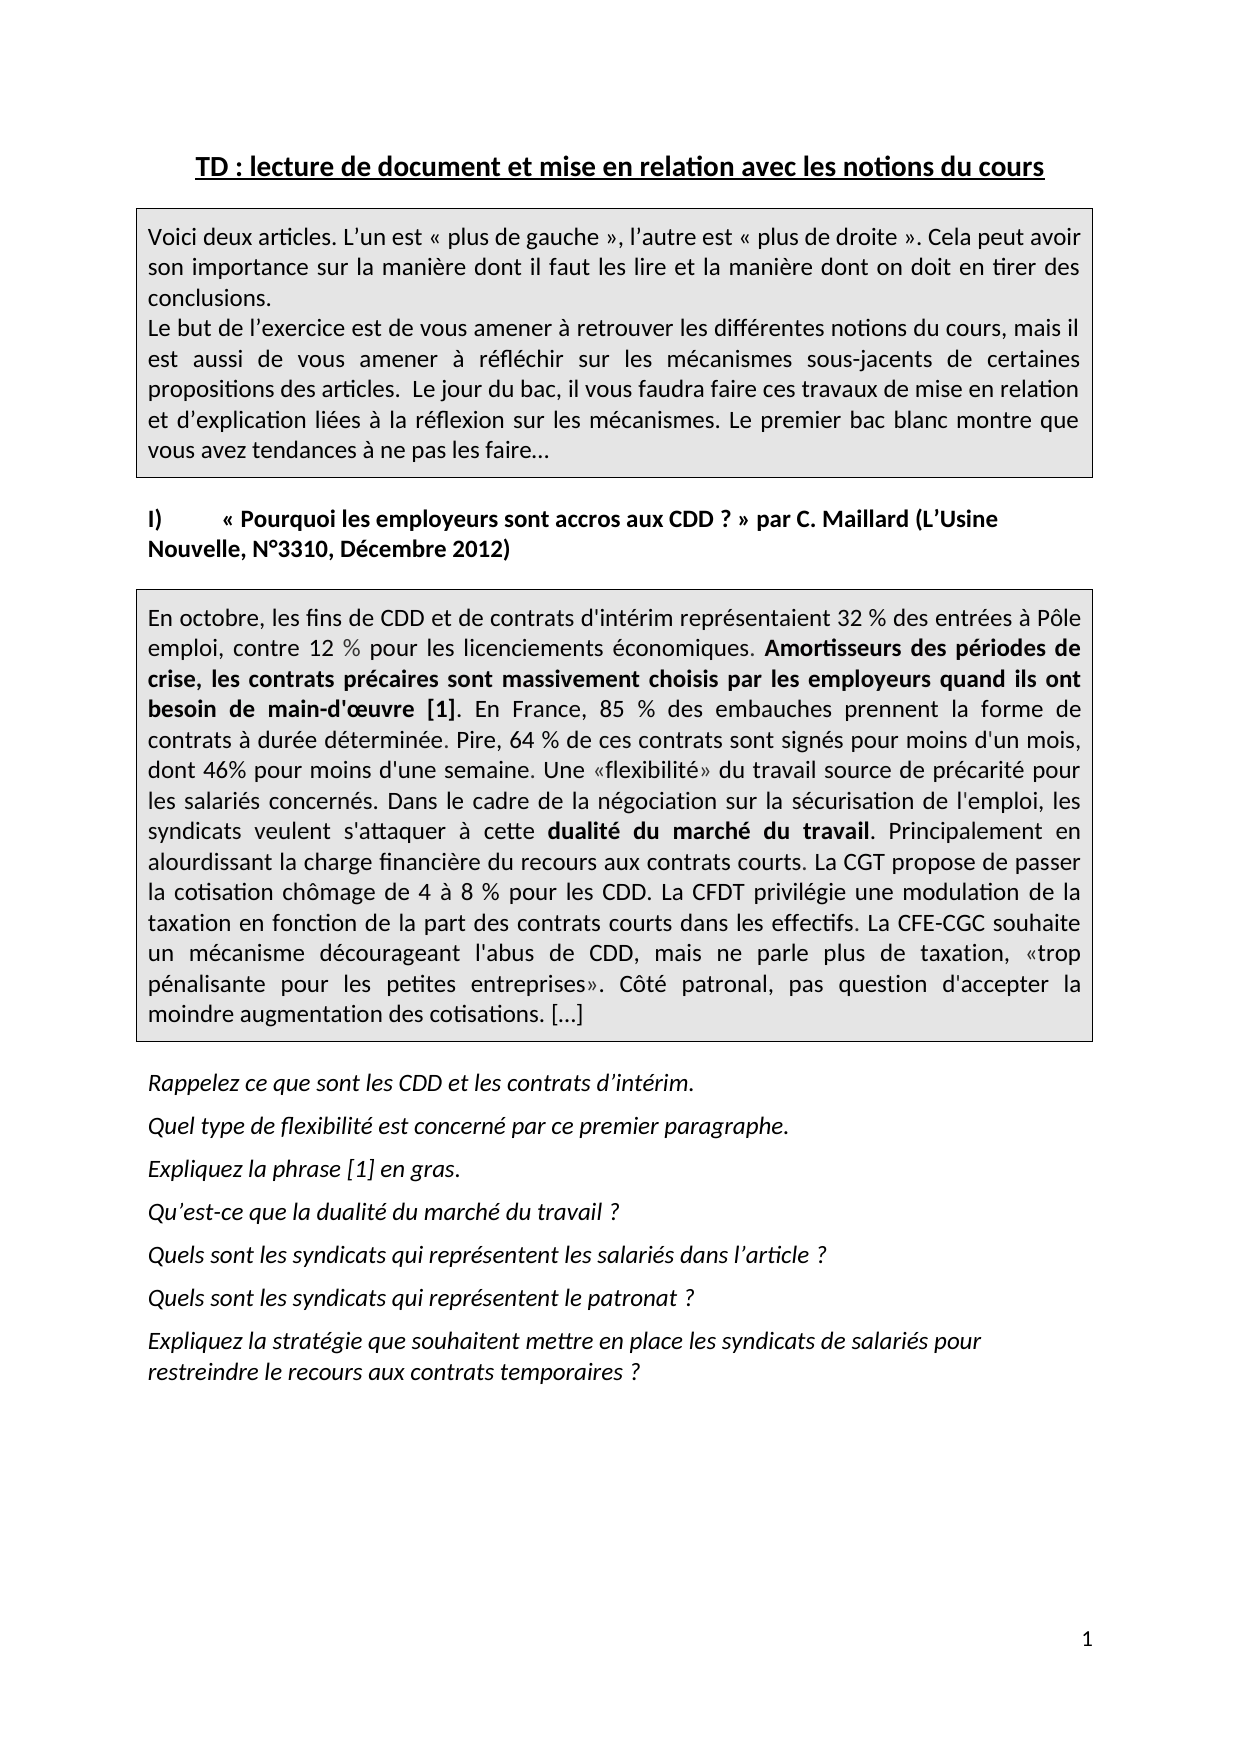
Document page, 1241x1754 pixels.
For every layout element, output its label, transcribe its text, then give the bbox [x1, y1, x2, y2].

list « Pourquoi les employeurs sont accros aux CDD ? » par C. Maillard (L’Usine Nouvelle, N°3310, Décembre 2012) [148, 503, 1093, 564]
text Quels sont les syndicats qui représentent les salariés dans l’article ? [148, 1239, 1093, 1269]
text Rappelez ce que sont les CDD et les contrats d’intérim. [148, 1067, 1093, 1097]
text Expliquez la stratégie que souhaitent mettre en place les syndicats de salariés pour restreindre le recours aux contrats temporaires ? [148, 1325, 1093, 1386]
table_header Voici deux articles. L’un est « plus de gauche », l’autre est « plus de droite ». Cela peut avoir son importance sur la manière dont il faut les lire et la manière dont on doit en tirer des conclusions. Le but de l’exercice est de vous amener à retrouver les différentes notions du cours, mais il est aussi de vous amener à réfléchir sur les mécanismes sous-jacents de certaines propositions des articles. Le jour du bac, il vous faudra faire ces travaux de mise en relation et d’explication liées à la réflexion sur les mécanismes. Le premier bac blanc montre que vous avez tendances à ne pas les faire… [137, 209, 1092, 477]
text TD : lecture de document et mise en relation avec les notions du cours [148, 148, 1093, 183]
text Quels sont les syndicats qui représentent le patronat ? [148, 1282, 1093, 1313]
text Expliquez la phrase [1] en gras. [148, 1153, 1093, 1183]
text Qu’est-ce que la dualité du marché du travail ? [148, 1196, 1093, 1227]
table_header En octobre, les fins de CDD et de contrats d'intérim représentaient 32 % des entrées à Pôle emploi, contre 12 % pour les licenciements économiques. Amortisseurs des périodes de crise, les contrats précaires sont massivement choisis par les employeurs quand ils ont besoin de main-d'œuvre [1]. En France, 85 % des embauches prennent la forme de contrats à durée déterminée. Pire, 64 % de ces contrats sont signés pour moins d'un mois, dont 46% pour moins d'une semaine. Une «flexibilité» du travail source de précarité pour les salariés concernés. Dans le cadre de la négociation sur la sécurisation de l'emploi, les syndicats veulent s'attaquer à cette dualité du marché du travail. Principalement en alourdissant la charge financière du recours aux contrats courts. La CGT propose de passer la cotisation chômage de 4 à 8 % pour les CDD. La CFDT privilégie une modulation de la taxation en fonction de la part des contrats courts dans les effectifs. La CFE-CGC souhaite un mécanisme décourageant l'abus de CDD, mais ne parle plus de taxation, «trop pénalisante pour les petites entreprises». Côté patronal, pas question d'accepter la moindre augmentation des cotisations. […] [137, 590, 1092, 1041]
text Quel type de flexibilité est concerné par ce premier paragraphe. [148, 1110, 1093, 1141]
